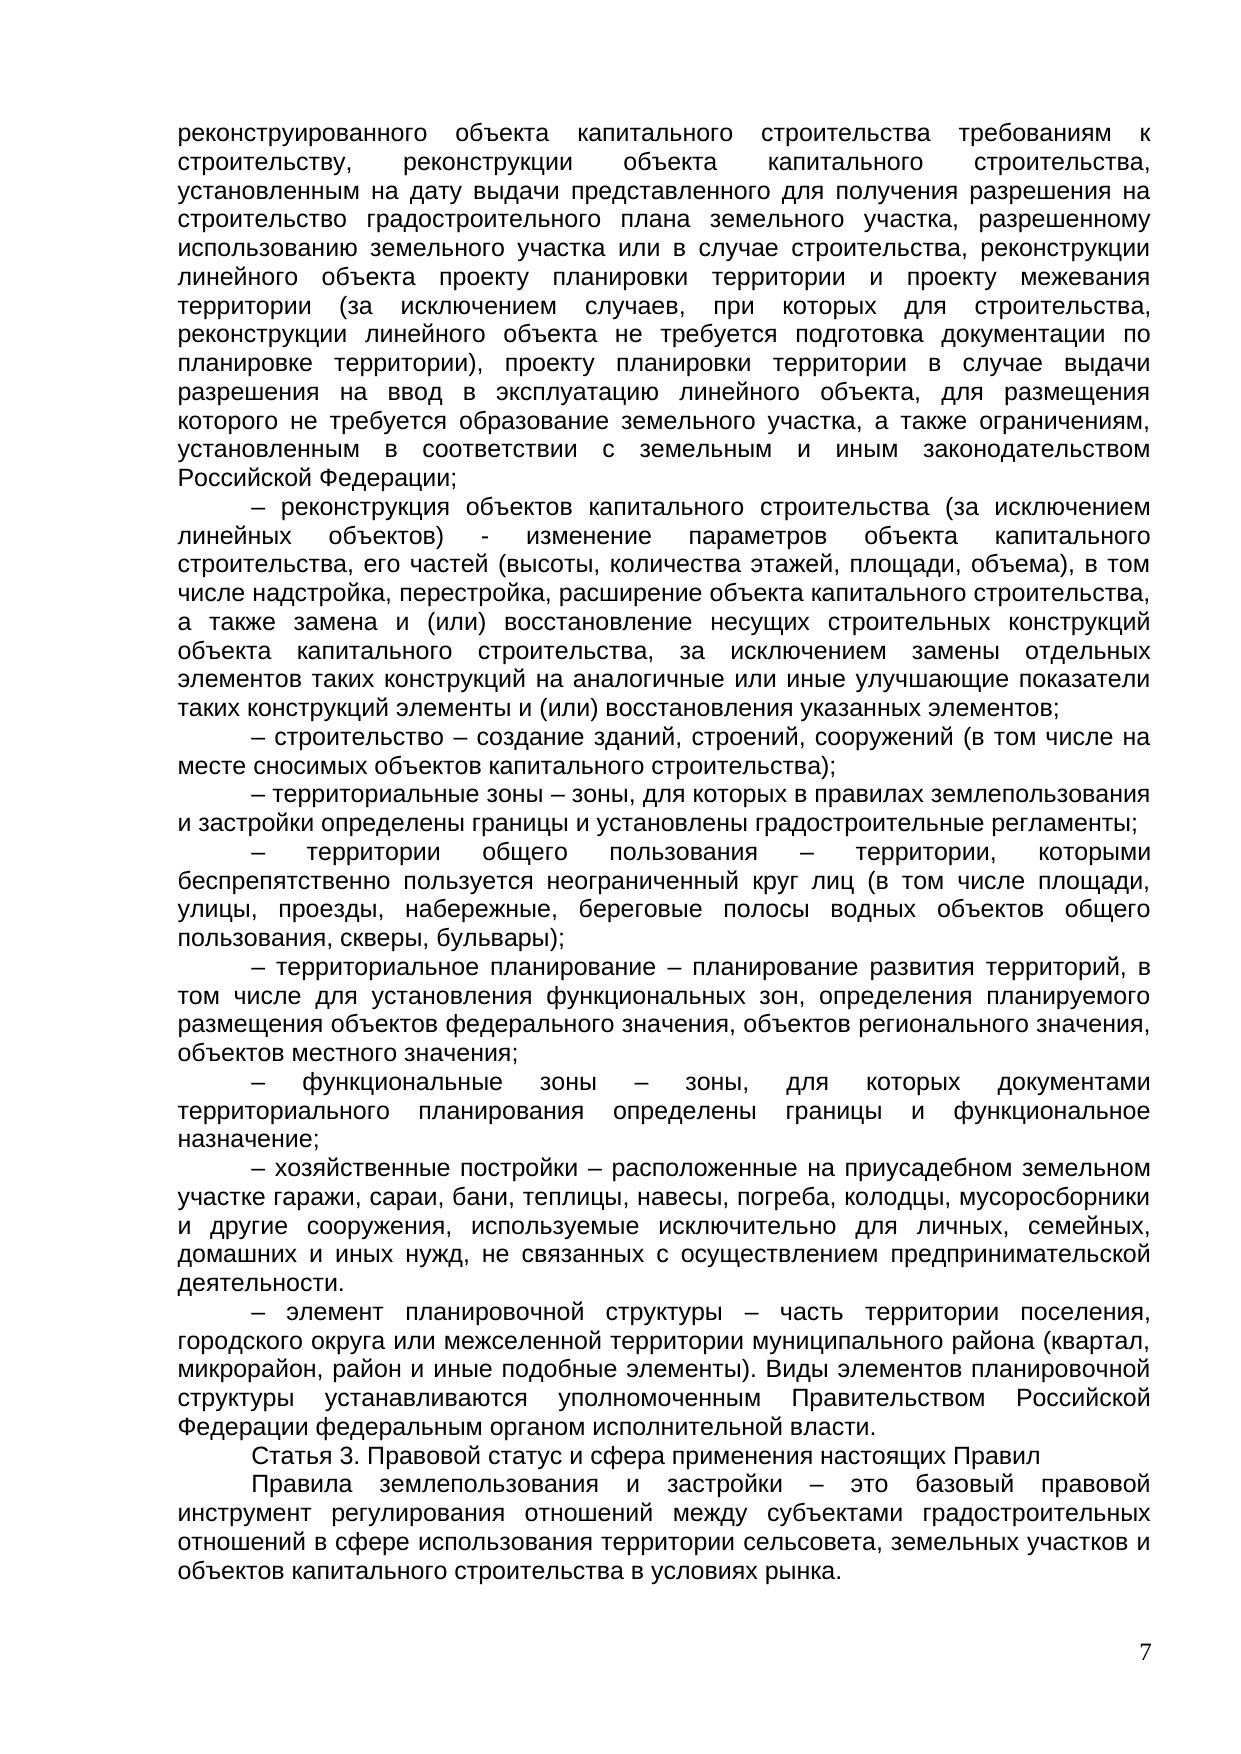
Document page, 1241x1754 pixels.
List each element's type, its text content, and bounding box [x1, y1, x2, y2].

text – территориальное планирование – планирование развития территорий, в том числе для установления функциональных зон, определения планируемого размещения объектов федерального значения, объектов регионального значения, объектов местного значения; [177, 952, 1152, 1067]
text – реконструкция объектов капитального строительства (за исключением линейных объектов) - изменение параметров объекта капитального строительства, его частей (высоты, количества этажей, площади, объема), в том числе надстройка, перестройка, расширение объекта капитального строительства, а также замена и (или) восстановление несущих строительных конструкций объекта капитального строительства, за исключением замены отдельных элементов таких конструкций на аналогичные или иные улучшающие показатели таких конструкций элементы и (или) восстановления указанных элементов; [177, 492, 1152, 722]
subtitle Статья 3. Правовой статус и сфера применения настоящих Правил [177, 1441, 1152, 1469]
text – территориальные зоны – зоны, для которых в правилах землепользования и застройки определены границы и установлены градостроительные регламенты; [177, 779, 1152, 837]
text – функциональные зоны – зоны, для которых документами территориального планирования определены границы и функциональное назначение; [177, 1067, 1152, 1153]
text Правила землепользования и застройки – это базовый правовой инструмент регулирования отношений между субъектами градостроительных отношений в сфере использования территории сельсовета, земельных участков и объектов капитального строительства в условиях рынка. [177, 1469, 1152, 1584]
text – хозяйственные постройки – расположенные на приусадебном земельном участке гаражи, сараи, бани, теплицы, навесы, погреба, колодцы, мусоросборники и другие сооружения, используемые исключительно для личных, семейных, домашних и иных нужд, не связанных с осуществлением предпринимательской деятельности. [177, 1153, 1152, 1297]
text – строительство – создание зданий, строений, сооружений (в том числе на месте сносимых объектов капитального строительства); [177, 722, 1152, 779]
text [177, 118, 1152, 492]
text – элемент планировочной структуры – часть территории поселения, городского округа или межселенной территории муниципального района (квартал, микрорайон, район и иные подобные элементы). Виды элементов планировочной структуры устанавливаются уполномоченным Правительством Российской Федерации федеральным органом исполнительной власти. [177, 1297, 1152, 1441]
text – территории общего пользования – территории, которыми беспрепятственно пользуется неограниченный круг лиц (в том числе площади, улицы, проезды, набережные, береговые полосы водных объектов общего пользования, скверы, бульвары); [177, 837, 1152, 952]
